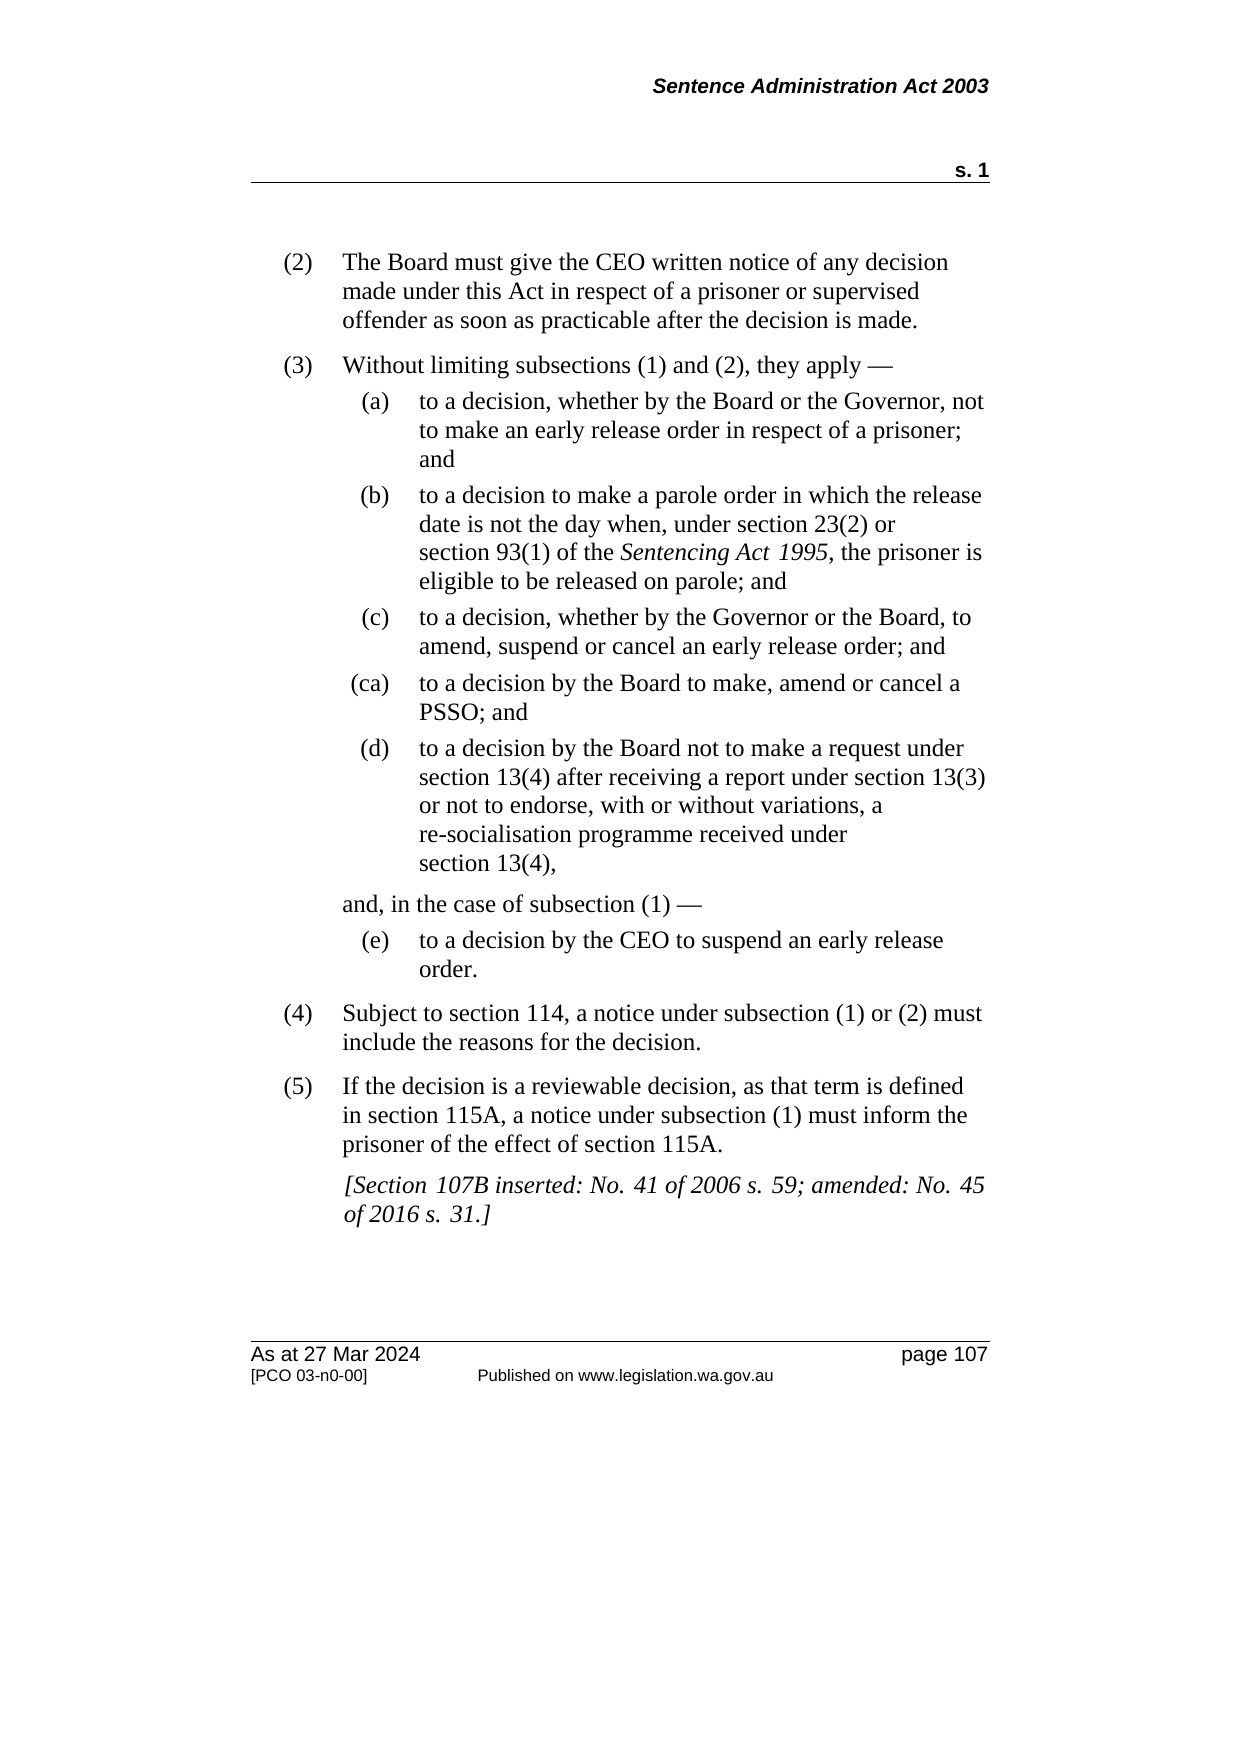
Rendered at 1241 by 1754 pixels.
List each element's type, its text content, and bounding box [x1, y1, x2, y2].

text (e) to a decision by the CEO to suspend an early release order. [251, 925, 990, 983]
text and, in the case of subsection (1) — [251, 889, 990, 918]
text (a) to a decision, whether by the Board or the Governor, not to make an early release order in respect of a prisoner; and [251, 386, 990, 473]
text [Section 107B inserted: No. 41 of 2006 s. 59; amended: No. 45 of 2016 s. 31.] [251, 1170, 990, 1228]
text (3) Without limiting subsections (1) and (2), they apply — [251, 350, 990, 379]
text (4) Subject to section 114, a notice under subsection (1) or (2) must include the reasons for the decision. [251, 998, 990, 1056]
text (ca) to a decision by the Board to make, amend or cancel a PSSO; and [251, 668, 990, 726]
text (2) The Board must give the CEO written notice of any decision made under this Act in respect of a prisoner or supervised offender as soon as practicable after the decision is made. [251, 247, 990, 334]
text (b) to a decision to make a parole order in which the release date is not the day when, under section 23(2) or section 93(1) of the Sentencing Act 1995, the prisoner is eligible to be released on parole; and [251, 480, 990, 595]
text (c) to a decision, whether by the Governor or the Board, to amend, suspend or cancel an early release order; and [251, 602, 990, 660]
text (5) If the decision is a reviewable decision, as that term is defined in section 115A, a notice under subsection (1) must inform the prisoner of the effect of section 115A. [251, 1071, 990, 1158]
text (d) to a decision by the Board not to make a request under section 13(4) after receiving a report under section 13(3) or not to endorse, with or without variations, a re-socialisation programme received under section 13(4), [251, 733, 990, 877]
